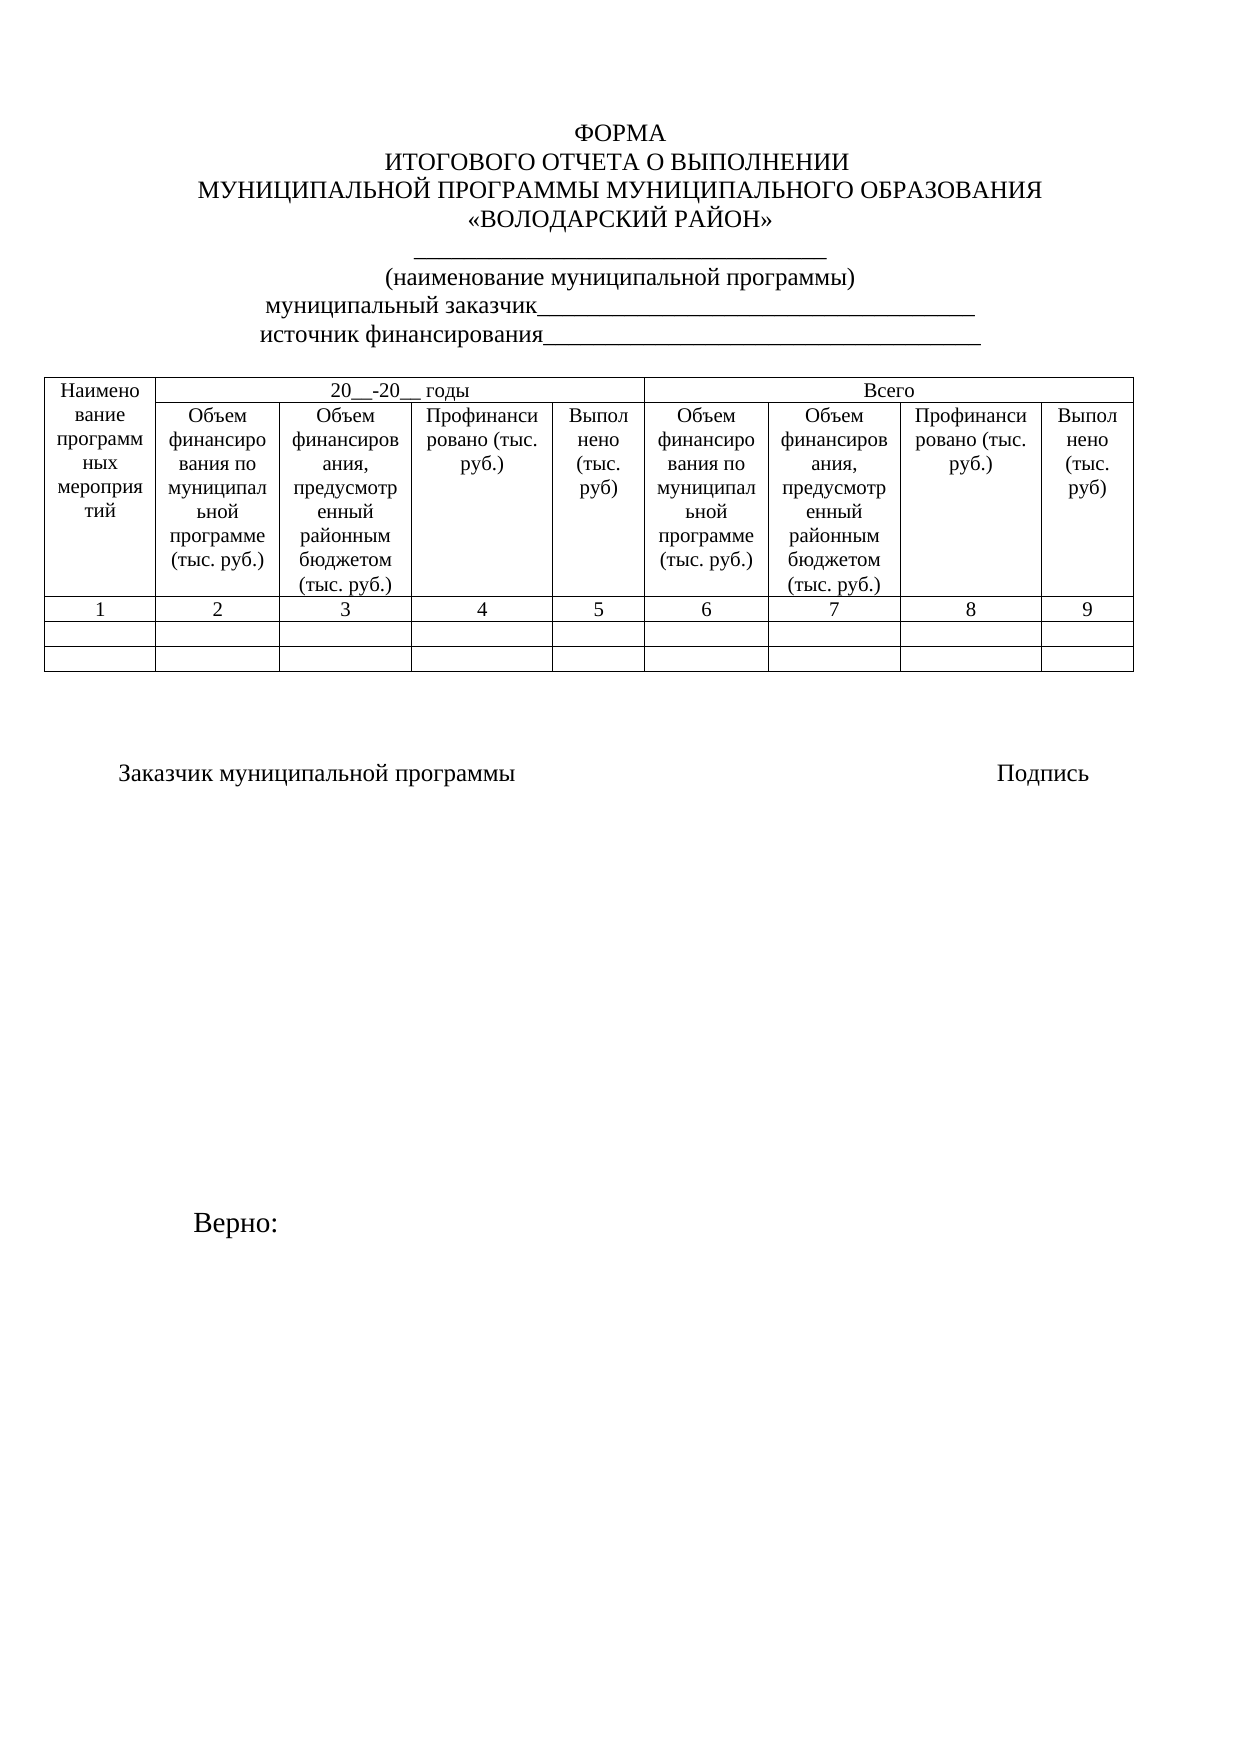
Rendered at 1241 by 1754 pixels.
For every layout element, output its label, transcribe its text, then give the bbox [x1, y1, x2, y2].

table_cell 8 [901, 597, 1041, 621]
text источник финансирования___________________________________ [118, 319, 1122, 348]
table_header Всего [645, 378, 1133, 402]
text муниципальный заказчик___________________________________ [118, 291, 1122, 319]
table_cell [156, 622, 279, 646]
table_cell [645, 647, 768, 671]
text ФОРМА [118, 118, 1122, 147]
table_cell Объем финансирования по муниципальной программе (тыс. руб.) [645, 403, 768, 596]
table_cell [1042, 622, 1133, 646]
text ИТОГОВОГО ОТЧЕТА О ВЫПОЛНЕНИИ МУНИЦИПАЛЬНОЙ ПРОГРАММЫ МУНИЦИПАЛЬНОГО ОБРАЗОВАНИЯ «ВОЛОДАРСКИЙ РАЙОН» [118, 147, 1122, 233]
table_cell [769, 647, 900, 671]
table_cell Профинансировано (тыс. руб.) [901, 403, 1041, 596]
table_cell [1042, 647, 1133, 671]
table_cell [553, 622, 644, 646]
text _________________________________ [118, 233, 1122, 262]
table_header Наименование программных мероприятий [45, 378, 155, 596]
table_cell [280, 647, 411, 671]
table_cell [553, 647, 644, 671]
table_header 20__-20__ годы [156, 378, 644, 402]
table_cell 3 [280, 597, 411, 621]
table_cell 5 [553, 597, 644, 621]
table_cell [769, 622, 900, 646]
table_cell Выполнено (тыс. руб) [1042, 403, 1133, 596]
table_cell 9 [1042, 597, 1133, 621]
table_cell Объем финансирования по муниципальной программе (тыс. руб.) [156, 403, 279, 596]
table_cell [901, 622, 1041, 646]
text (наименование муниципальной программы) [118, 262, 1122, 291]
table_cell [280, 622, 411, 646]
table_cell [156, 647, 279, 671]
table_cell 6 [645, 597, 768, 621]
table_cell [412, 622, 552, 646]
table_cell Объем финансирования, предусмотренный районным бюджетом (тыс. руб.) [769, 403, 900, 596]
table_cell 2 [156, 597, 279, 621]
table_cell [412, 647, 552, 671]
table_cell Объем финансирования, предусмотренный районным бюджетом (тыс. руб.) [280, 403, 411, 596]
table_cell [901, 647, 1041, 671]
table_cell 4 [412, 597, 552, 621]
table_cell 1 [45, 597, 155, 621]
table_cell [645, 622, 768, 646]
table_cell [45, 647, 155, 671]
table_cell [45, 622, 155, 646]
text Верно: [118, 1205, 1122, 1239]
text Заказчик муниципальной программы Подпись [118, 758, 1122, 787]
table_cell 7 [769, 597, 900, 621]
table_cell Выполнено (тыс. руб) [553, 403, 644, 596]
table_cell Профинансировано (тыс. руб.) [412, 403, 552, 596]
